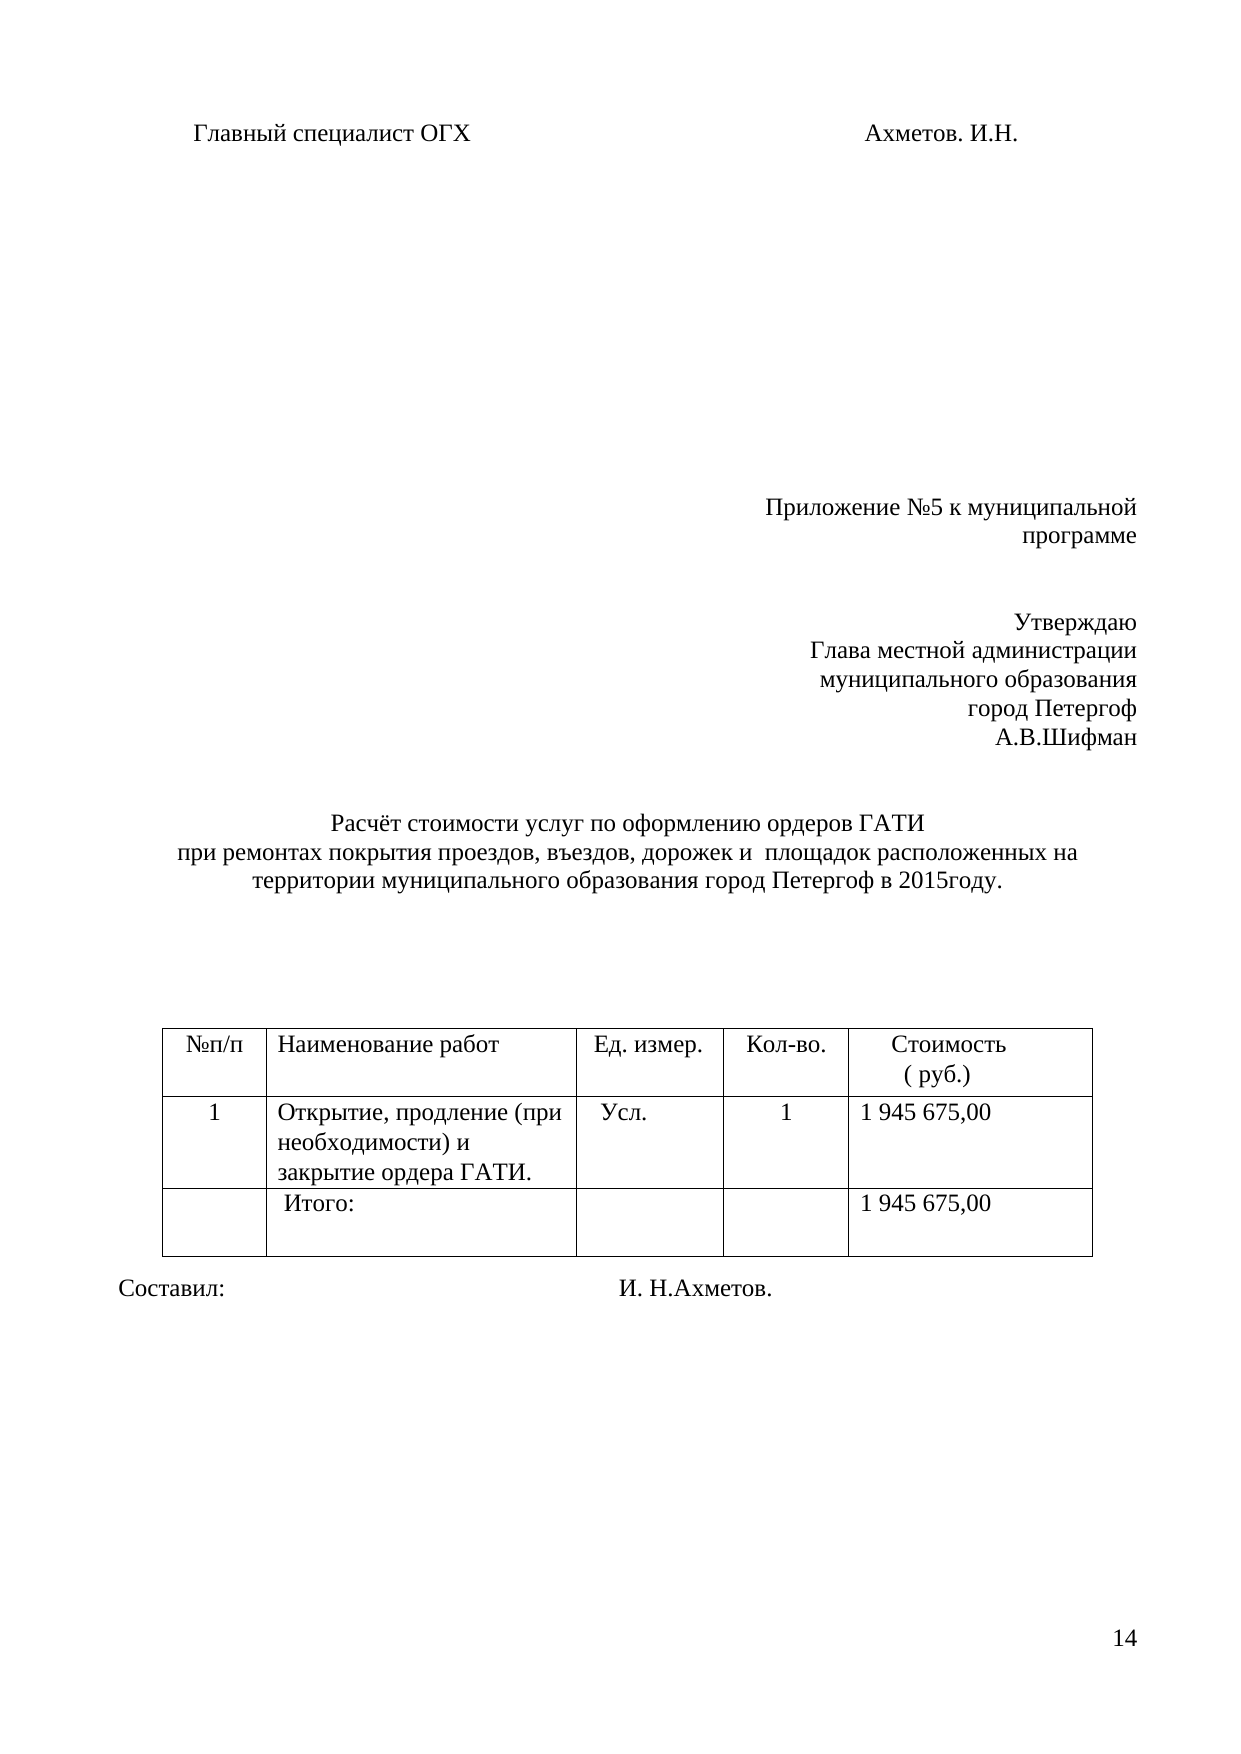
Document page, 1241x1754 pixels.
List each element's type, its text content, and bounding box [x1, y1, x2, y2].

table_header Ед. измер. [577, 1029, 723, 1096]
table_cell Итого: [267, 1189, 576, 1256]
table_cell Открытие, продление (при необходимости) и закрытие ордера ГАТИ. [267, 1097, 576, 1187]
table_cell 1 945 675,00 [849, 1097, 1092, 1187]
table_header Стоимость ( руб.) [849, 1029, 1092, 1096]
table_cell 1 [163, 1097, 266, 1187]
table_cell 1 [724, 1097, 848, 1187]
text Приложение №5 к муниципальной программе [118, 492, 1137, 549]
text город Петергоф [118, 693, 1137, 722]
table_cell [577, 1189, 723, 1256]
text Глава местной администрации [118, 636, 1137, 664]
table_header Наименование работ [267, 1029, 576, 1096]
text А.В.Шифман [118, 722, 1137, 751]
text Расчёт стоимости услуг по оформлению ордеров ГАТИ при ремонтах покрытия проездов, въездов, дорожек и площадок расположенных на территории муниципального образования город Петергоф в 2015году. [118, 808, 1137, 894]
table_header Кол-во. [724, 1029, 848, 1096]
table_cell [163, 1189, 266, 1256]
text Составил: И. Н.Ахметов. [118, 1124, 1137, 1302]
text муниципального образования [118, 664, 1137, 693]
text Утверждаю [118, 607, 1137, 636]
table_cell Усл. [577, 1097, 723, 1187]
table_cell 1 945 675,00 [849, 1189, 1092, 1256]
table_cell [724, 1189, 848, 1256]
table_header №п/п [163, 1029, 266, 1096]
text Главный специалист ОГХ Ахметов. И.Н. [118, 118, 1137, 147]
